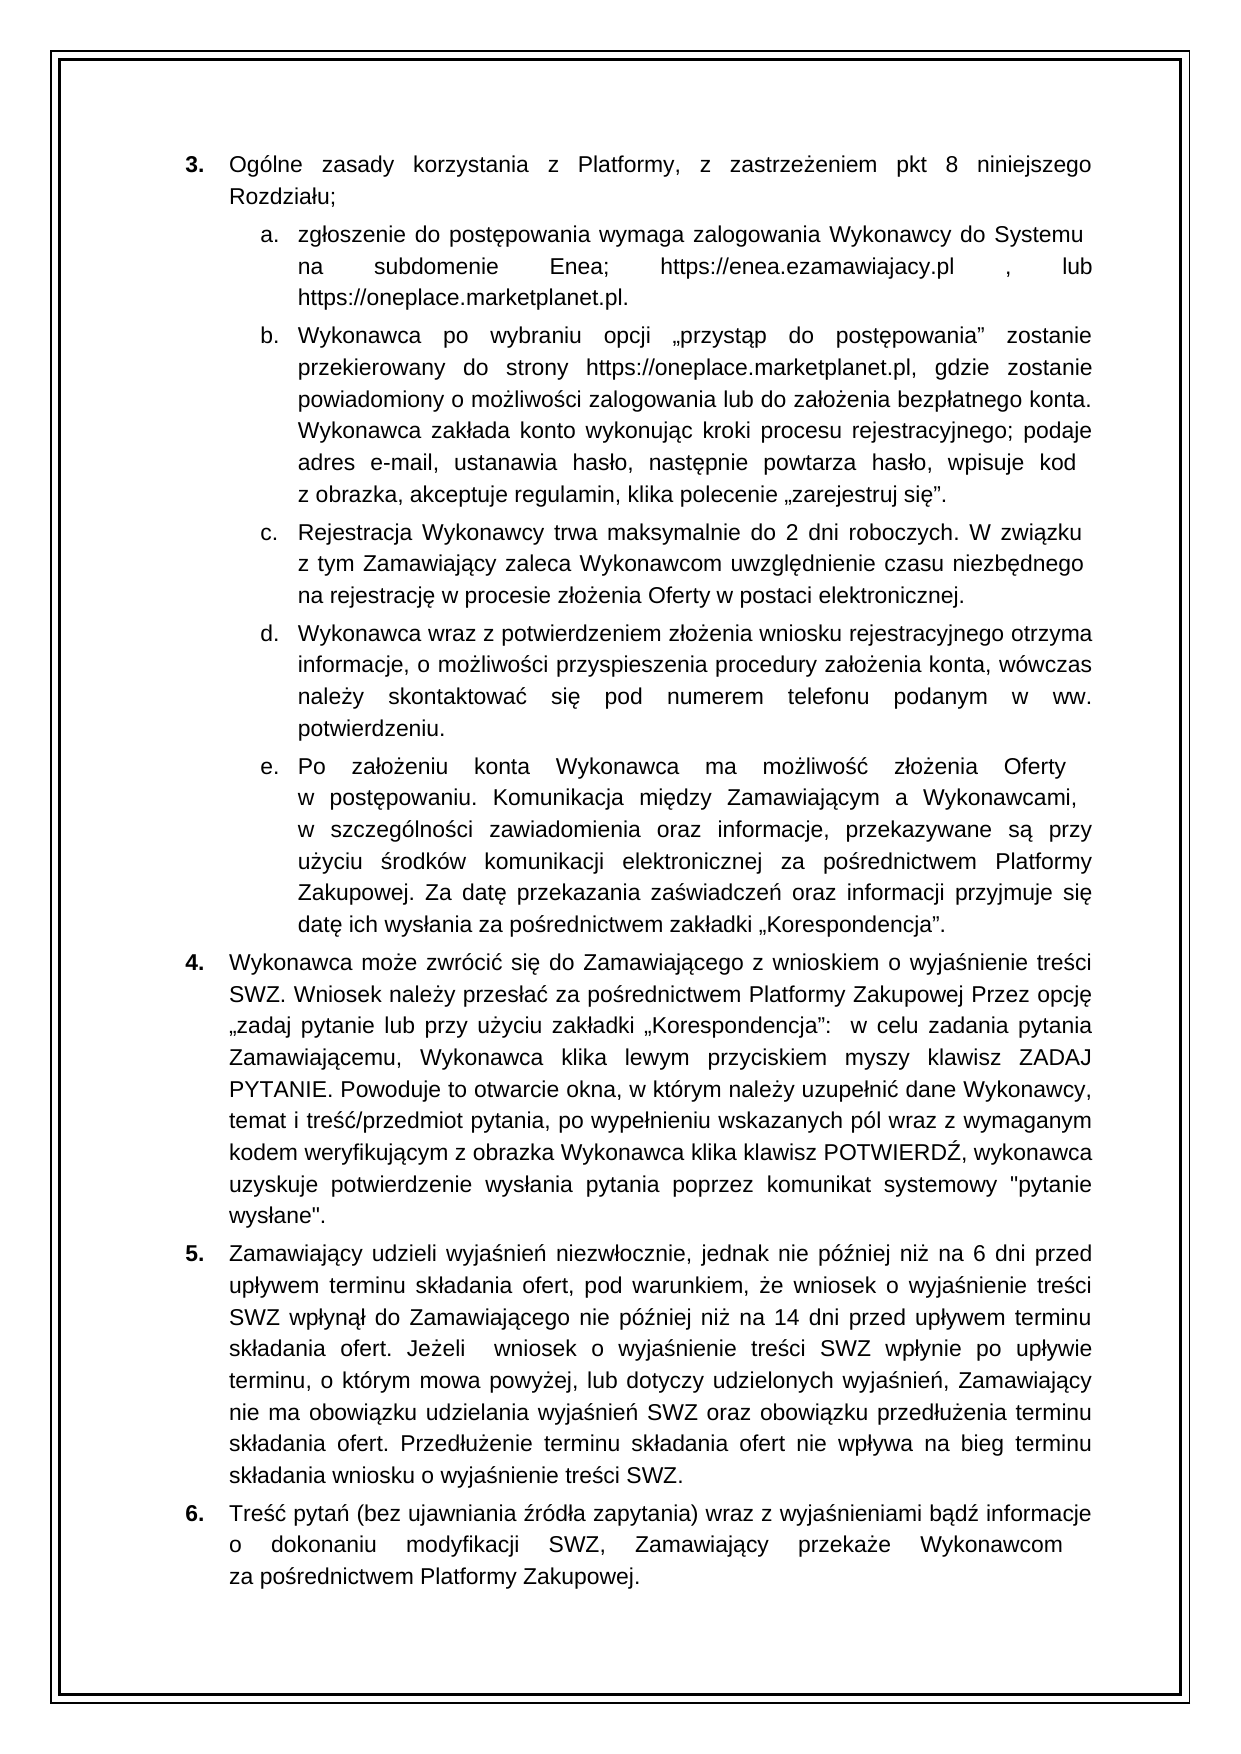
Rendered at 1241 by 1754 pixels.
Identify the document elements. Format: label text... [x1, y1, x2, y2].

list Rejestracja Wykonawcy trwa maksymalnie do 2 dni roboczych. W związku z tym Zamawiający zaleca Wykonawcom uwzględnienie czasu niezbędnego na rejestrację w procesie złożenia Oferty w postaci elektronicznej. [260, 515, 1093, 610]
list Ogólne zasady korzystania z Platformy, z zastrzeżeniem pkt 8 niniejszego Rozdziału; [185, 148, 1093, 211]
list Po założeniu konta Wykonawca ma możliwość złożenia Oferty w postępowaniu. Komunikacja między Zamawiającym a Wykonawcami, w szczególności zawiadomienia oraz informacje, przekazywane są przy użyciu środków komunikacji elektronicznej za pośrednictwem Platformy Zakupowej. Za datę przekazania zaświadczeń oraz informacji przyjmuje się datę ich wysłania za pośrednictwem zakładki „Korespondencja”. [260, 749, 1093, 939]
list Zamawiający udzieli wyjaśnień niezwłocznie, jednak nie później niż na 6 dni przed upływem terminu składania ofert, pod warunkiem, że wniosek o wyjaśnienie treści SWZ wpłynął do Zamawiającego nie później niż na 14 dni przed upływem terminu składania ofert. Jeżeli wniosek o wyjaśnienie treści SWZ wpłynie po upływie terminu, o którym mowa powyżej, lub dotyczy udzielonych wyjaśnień, Zamawiający nie ma obowiązku udzielania wyjaśnień SWZ oraz obowiązku przedłużenia terminu składania ofert. Przedłużenie terminu składania ofert nie wpływa na bieg terminu składania wniosku o wyjaśnienie treści SWZ. [185, 1236, 1093, 1490]
list Wykonawca wraz z potwierdzeniem złożenia wniosku rejestracyjnego otrzyma informacje, o możliwości przyspieszenia procedury założenia konta, wówczas należy skontaktować się pod numerem telefonu podanym w ww. potwierdzeniu. [260, 616, 1093, 743]
list Treść pytań (bez ujawniania źródła zapytania) wraz z wyjaśnieniami bądź informacje o dokonaniu modyfikacji SWZ, Zamawiający przekaże Wykonawcom za pośrednictwem Platformy Zakupowej. [185, 1496, 1093, 1591]
list Wykonawca może zwrócić się do Zamawiającego z wnioskiem o wyjaśnienie treści SWZ. Wniosek należy przesłać za pośrednictwem Platformy Zakupowej Przez opcję „zadaj pytanie lub przy użyciu zakładki „Korespondencja”: w celu zadania pytania Zamawiającemu, Wykonawca klika lewym przyciskiem myszy klawisz ZADAJ PYTANIE. Powoduje to otwarcie okna, w którym należy uzupełnić dane Wykonawcy, temat i treść/przedmiot pytania, po wypełnieniu wskazanych pól wraz z wymaganym kodem weryfikującym z obrazka Wykonawca klika klawisz POTWIERDŹ, wykonawca uzyskuje potwierdzenie wysłania pytania poprzez komunikat systemowy "pytanie wysłane". [185, 945, 1093, 1230]
list zgłoszenie do postępowania wymaga zalogowania Wykonawcy do Systemu na subdomenie Enea; https://enea.ezamawiajacy.pl , lub https://oneplace.marketplanet.pl. [260, 217, 1093, 312]
list Wykonawca po wybraniu opcji „przystąp do postępowania” zostanie przekierowany do strony https://oneplace.marketplanet.pl, gdzie zostanie powiadomiony o możliwości zalogowania lub do założenia bezpłatnego konta. Wykonawca zakłada konto wykonując kroki procesu rejestracyjnego; podaje adres e-mail, ustanawia hasło, następnie powtarza hasło, wpisuje kod z obrazka, akceptuje regulamin, klika polecenie „zarejestruj się”. [260, 318, 1093, 508]
